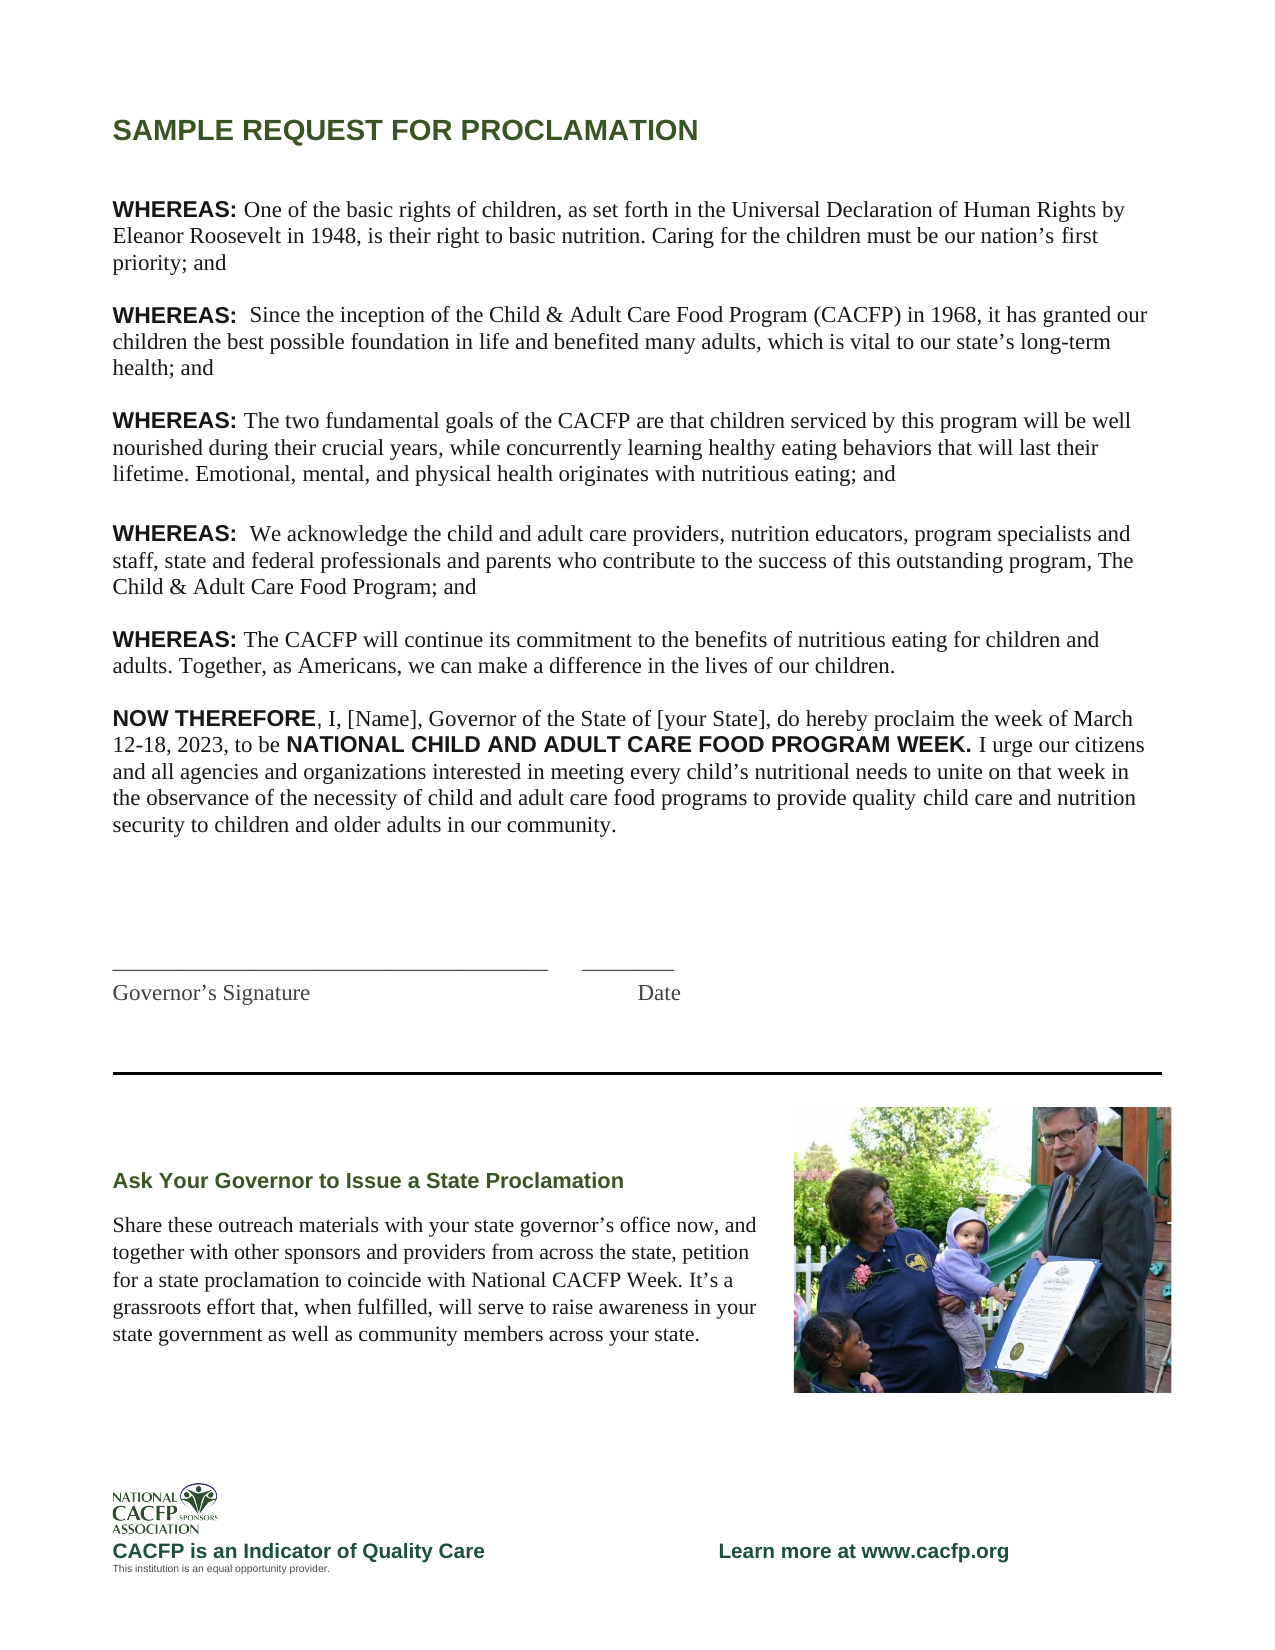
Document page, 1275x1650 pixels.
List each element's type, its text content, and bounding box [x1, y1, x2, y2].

picture [793, 1107, 1172, 1393]
text WHEREAS: Since the inception of the Child & Adult Care Food Program (CACFP) in 1968, it has granted our children the best possible foundation in life and benefited many adults, which is vital to our state’s long-term health; and [112, 302, 1162, 381]
picture [112, 1483, 218, 1534]
text Governor’s Signature Date [112, 979, 1162, 1006]
text ______________________________________ ________ [112, 948, 1162, 974]
text WHEREAS: We acknowledge the child and adult care providers, nutrition educators, program specialists and staff, state and federal professionals and parents who contribute to the success of this outstanding program, The Child & Adult Care Food Program; and [112, 520, 1162, 599]
text WHEREAS: The two fundamental goals of the CACFP are that children serviced by this program will be well nourished during their crucial years, while concurrently learning healthy eating behaviors that will last their lifetime. Emotional, mental, and physical health originates with nutritious eating; and [112, 407, 1162, 486]
text Share these outreach materials with your state governor’s office now, and together with other sponsors and providers from across the state, petition for a state proclamation to coincide with National CACFP Week. It’s a grassroots effort that, when fulfilled, will serve to raise awareness in your state government as well as community members across your state. [112, 1212, 793, 1346]
text Now therefore, I, [Name], Governor of the State of [your State], do hereby proclaim the week of March 12-18, 2023, to be NATIONAL CHILD AND ADULT CARE FOOD PROGRAM WEEK. I urge our citizens and all agencies and organizations interested in meeting every child’s nutritional needs to unite on that week in the observance of the necessity of child and adult care food programs to provide quality child care and nutrition security to children and older adults in our community. [112, 705, 1162, 837]
text Ask Your Governor to Issue a State Proclamation [112, 1168, 793, 1193]
text WHEREAS: One of the basic rights of children, as set forth in the Universal Declaration of Human Rights by Eleanor Roosevelt in 1948, is their right to basic nutrition. Caring for the children must be our nation’s first priority; and [112, 196, 1162, 275]
text WHEREAS: The CACFP will continue its commitment to the benefits of nutritious eating for children and adults. Together, as Americans, we can make a difference in the lives of our children. [112, 626, 1162, 679]
text SAMPLE REQUEST FOR PROCLAMATION [112, 112, 1162, 146]
